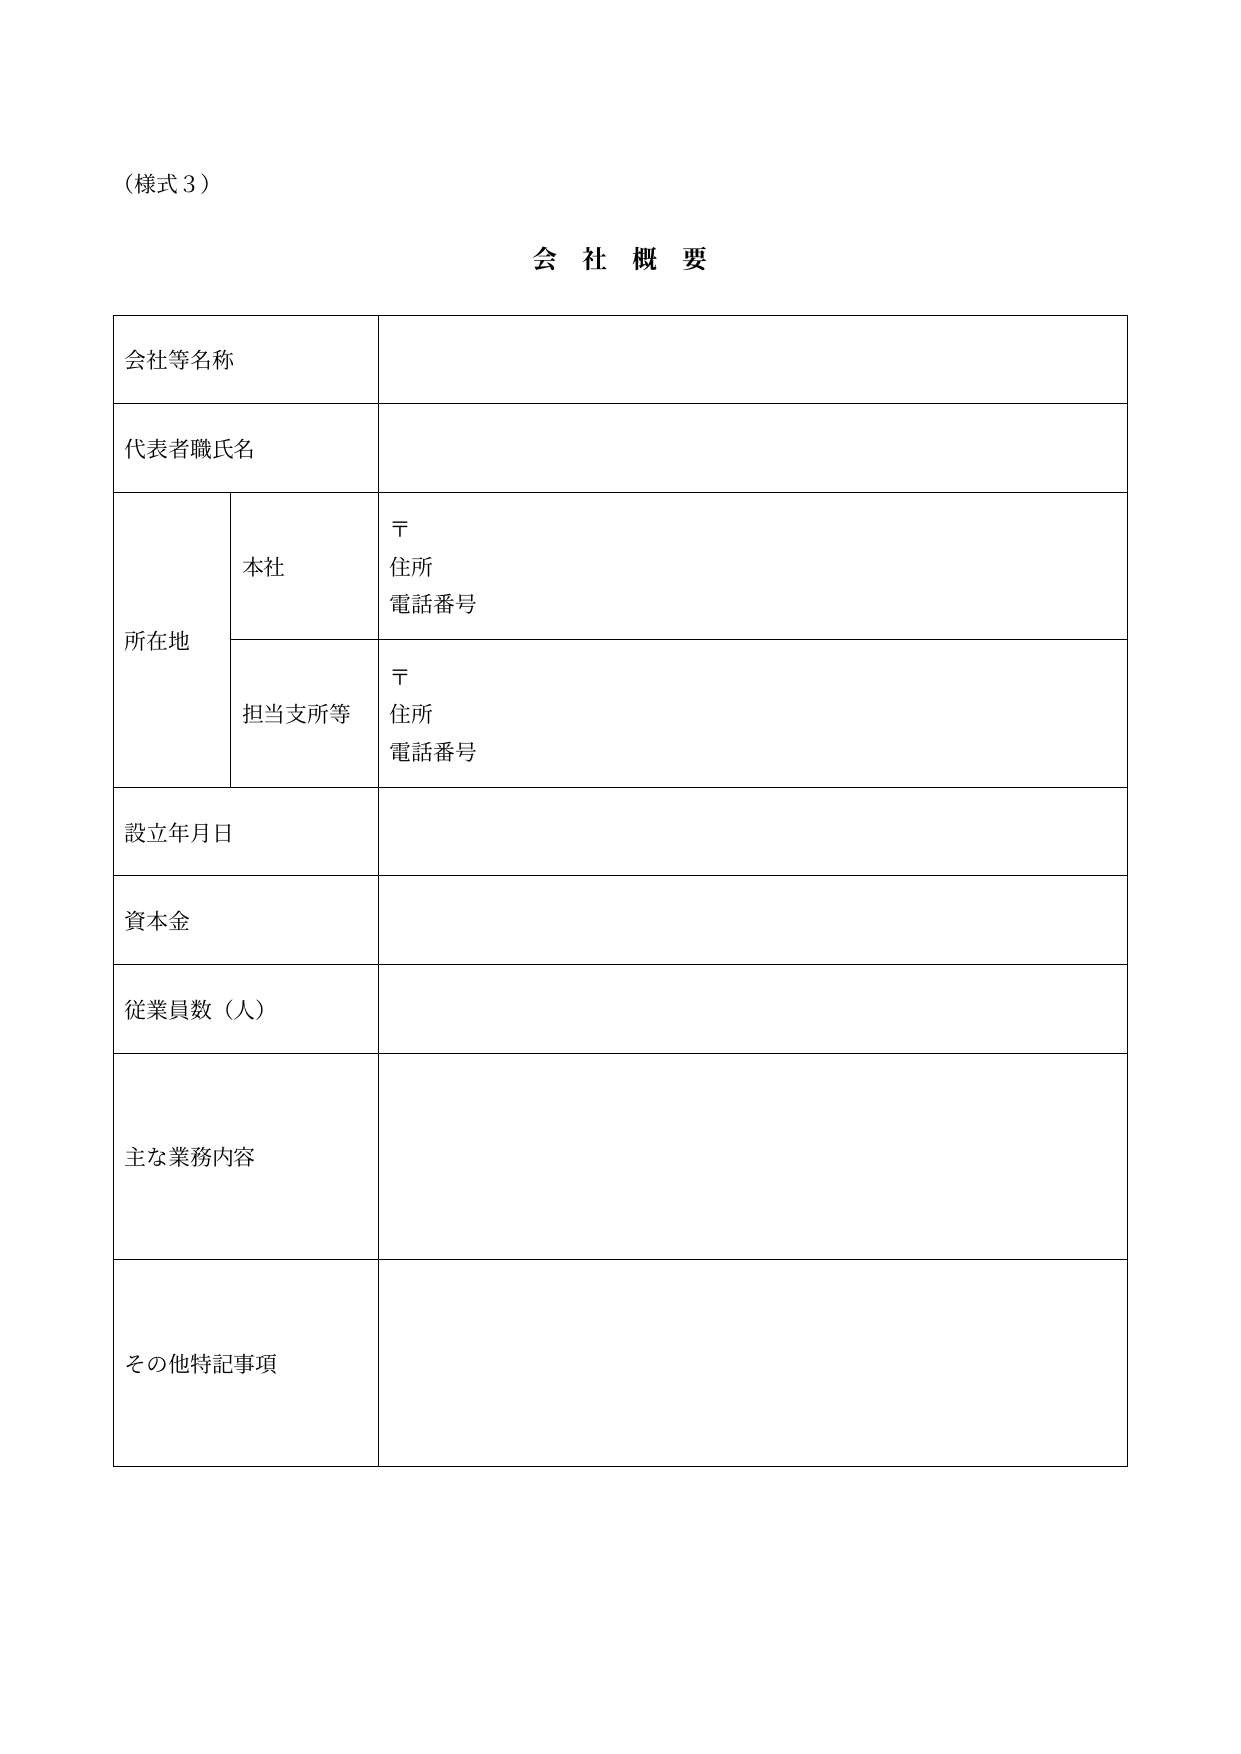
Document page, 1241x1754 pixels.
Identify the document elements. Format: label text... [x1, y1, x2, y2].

table_cell [379, 876, 1127, 964]
table_cell 本社 [231, 493, 378, 639]
table_cell 代表者職氏名 [114, 404, 378, 492]
table_cell 資本金 [114, 876, 378, 964]
table_cell その他特記事項 [114, 1260, 378, 1466]
text 会 社 概 要 [112, 239, 1128, 277]
table_cell 主な業務内容 [114, 1054, 378, 1259]
table_cell [379, 788, 1127, 875]
table_cell 設立年月日 [114, 788, 378, 875]
table_cell [379, 965, 1127, 1052]
text （様式３） [112, 164, 1128, 202]
table_cell 所在地 [114, 493, 230, 787]
table_cell 担当支所等 [231, 640, 378, 787]
table_cell [379, 1054, 1127, 1259]
table_header 会社等名称 [114, 316, 378, 403]
table_cell [379, 404, 1127, 492]
table_cell [379, 1260, 1127, 1466]
table_cell 〒 住所 電話番号 [379, 640, 1127, 787]
table_header [379, 316, 1127, 403]
table_cell 従業員数（人） [114, 965, 378, 1052]
table_cell 〒 住所 電話番号 [379, 493, 1127, 639]
